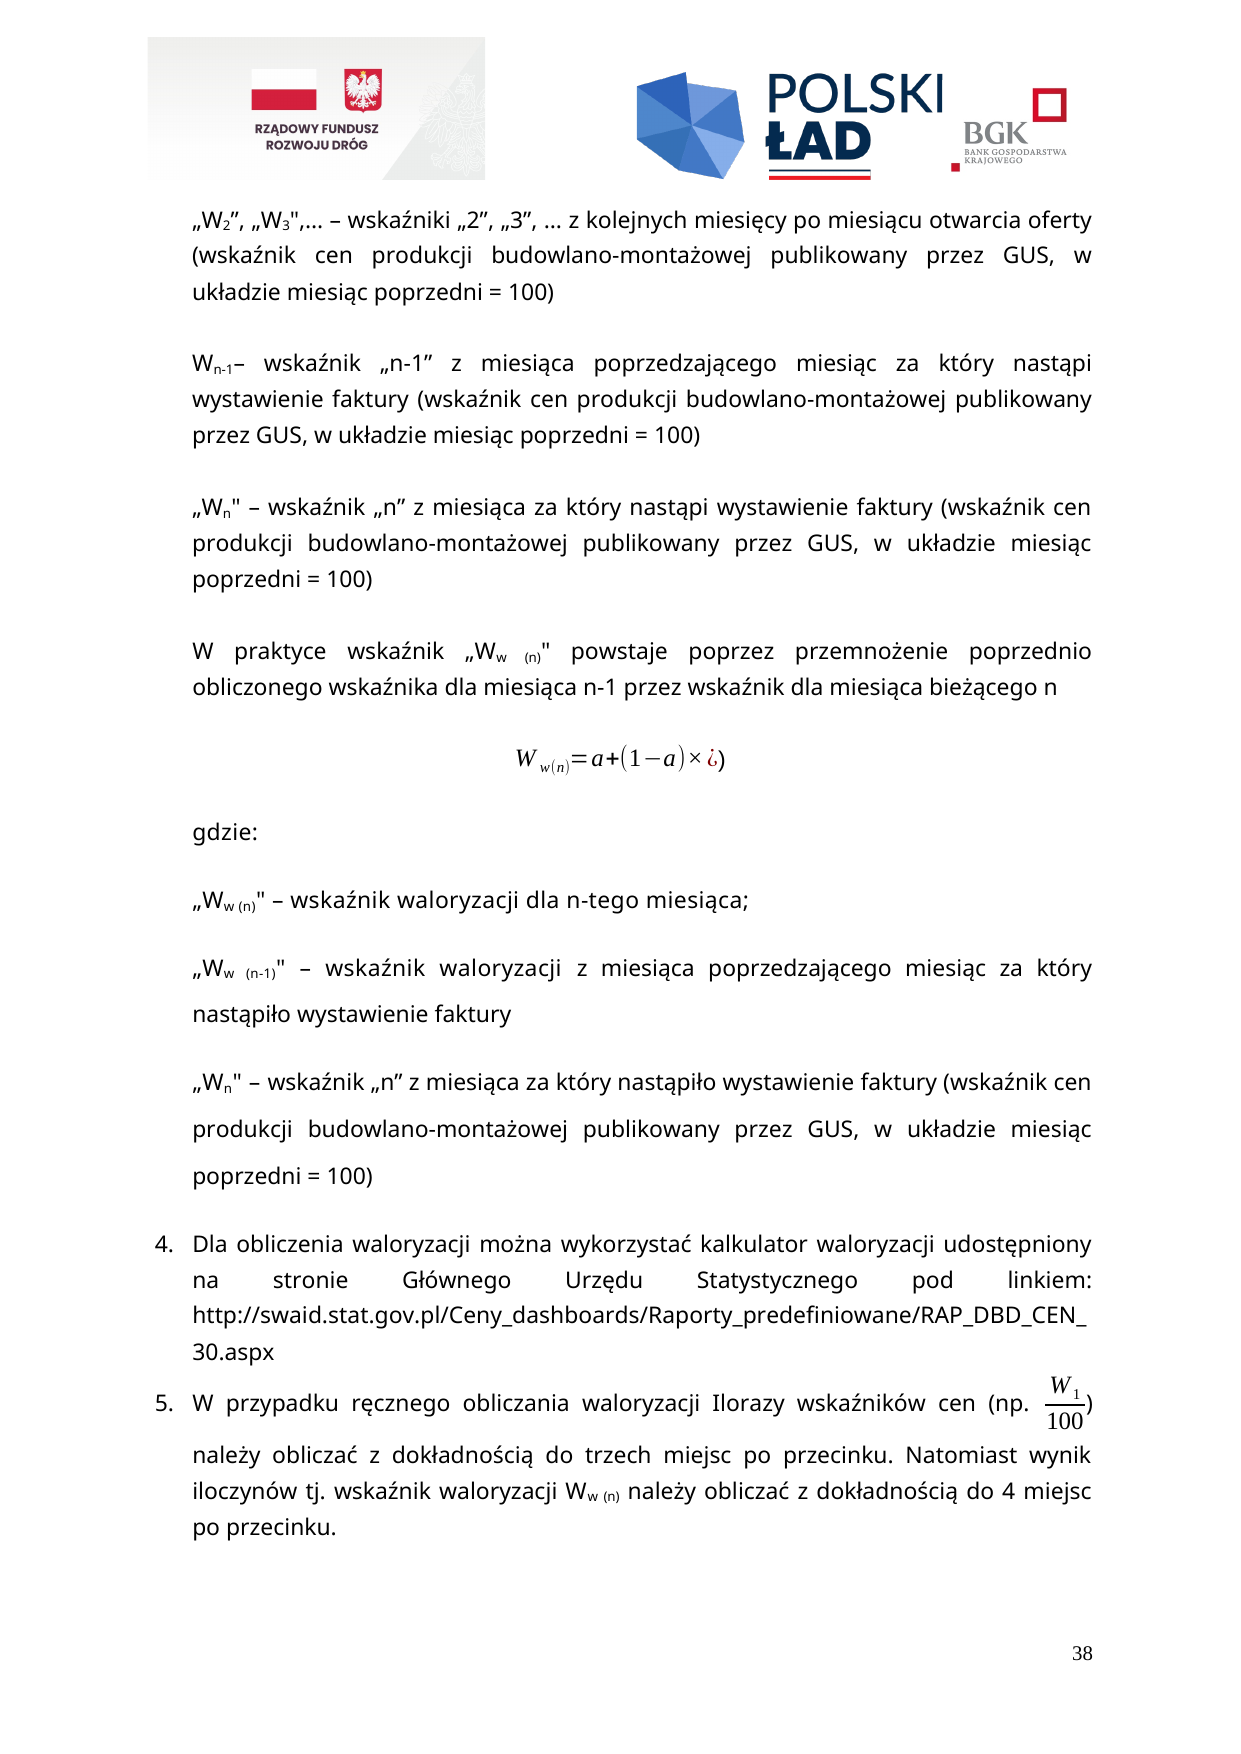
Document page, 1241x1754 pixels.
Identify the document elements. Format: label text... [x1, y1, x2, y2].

list W przypadku ręcznego obliczania waloryzacji Ilorazy wskaźników cen (np. ) należy obliczać z dokładnością do trzech miejsc po przecinku. Natomiast wynik iloczynów tj. wskaźnik waloryzacji Ww (n) należy obliczać z dokładnością do 4 miejsc po przecinku. [154, 1371, 1093, 1542]
list Dla obliczenia waloryzacji można wykorzystać kalkulator waloryzacji udostępniony na stronie Głównego Urzędu Statystycznego pod linkiem: http://swaid.stat.gov.pl/Ceny_dashboards/Raporty_predefiniowane/RAP_DBD_CEN_30.aspx [154, 1228, 1093, 1367]
list „Wn" – wskaźnik „n” z miesiąca za który nastąpi wystawienie faktury (wskaźnik cen produkcji budowlano-montażowej publikowany przez GUS, w układzie miesiąc poprzedni = 100) [192, 491, 1093, 594]
text „Wn" – wskaźnik „n” z miesiąca za który nastąpiło wystawienie faktury (wskaźnik cen produkcji budowlano-montażowej publikowany przez GUS, w układzie miesiąc poprzedni = 100) [192, 1066, 1093, 1191]
text „Ww (n)" – wskaźnik waloryzacji dla n-tego miesiąca; [192, 884, 1093, 915]
list Wn-1– wskaźnik „n-1” z miesiąca poprzedzającego miesiąc za który nastąpi wystawienie faktury (wskaźnik cen produkcji budowlano-montażowej publikowany przez GUS, w układzie miesiąc poprzedni = 100) [192, 347, 1093, 450]
list „W2”, „W3",… – wskaźniki „2”, „3”, … z kolejnych miesięcy po miesiącu otwarcia oferty (wskaźnik cen produkcji budowlano-montażowej publikowany przez GUS, w układzie miesiąc poprzedni = 100) [192, 203, 1093, 307]
text „Ww (n-1)" – wskaźnik waloryzacji z miesiąca poprzedzającego miesiąc za który nastąpiło wystawienie faktury [192, 952, 1093, 1030]
list W praktyce wskaźnik „Ww (n)" powstaje poprzez przemnożenie poprzednio obliczonego wskaźnika dla miesiąca n-1 przez wskaźnik dla miesiąca bieżącego n [192, 635, 1093, 702]
text ) [148, 743, 1093, 776]
picture [147, 37, 486, 180]
picture [636, 72, 1075, 180]
text gdzie: [192, 816, 1093, 847]
